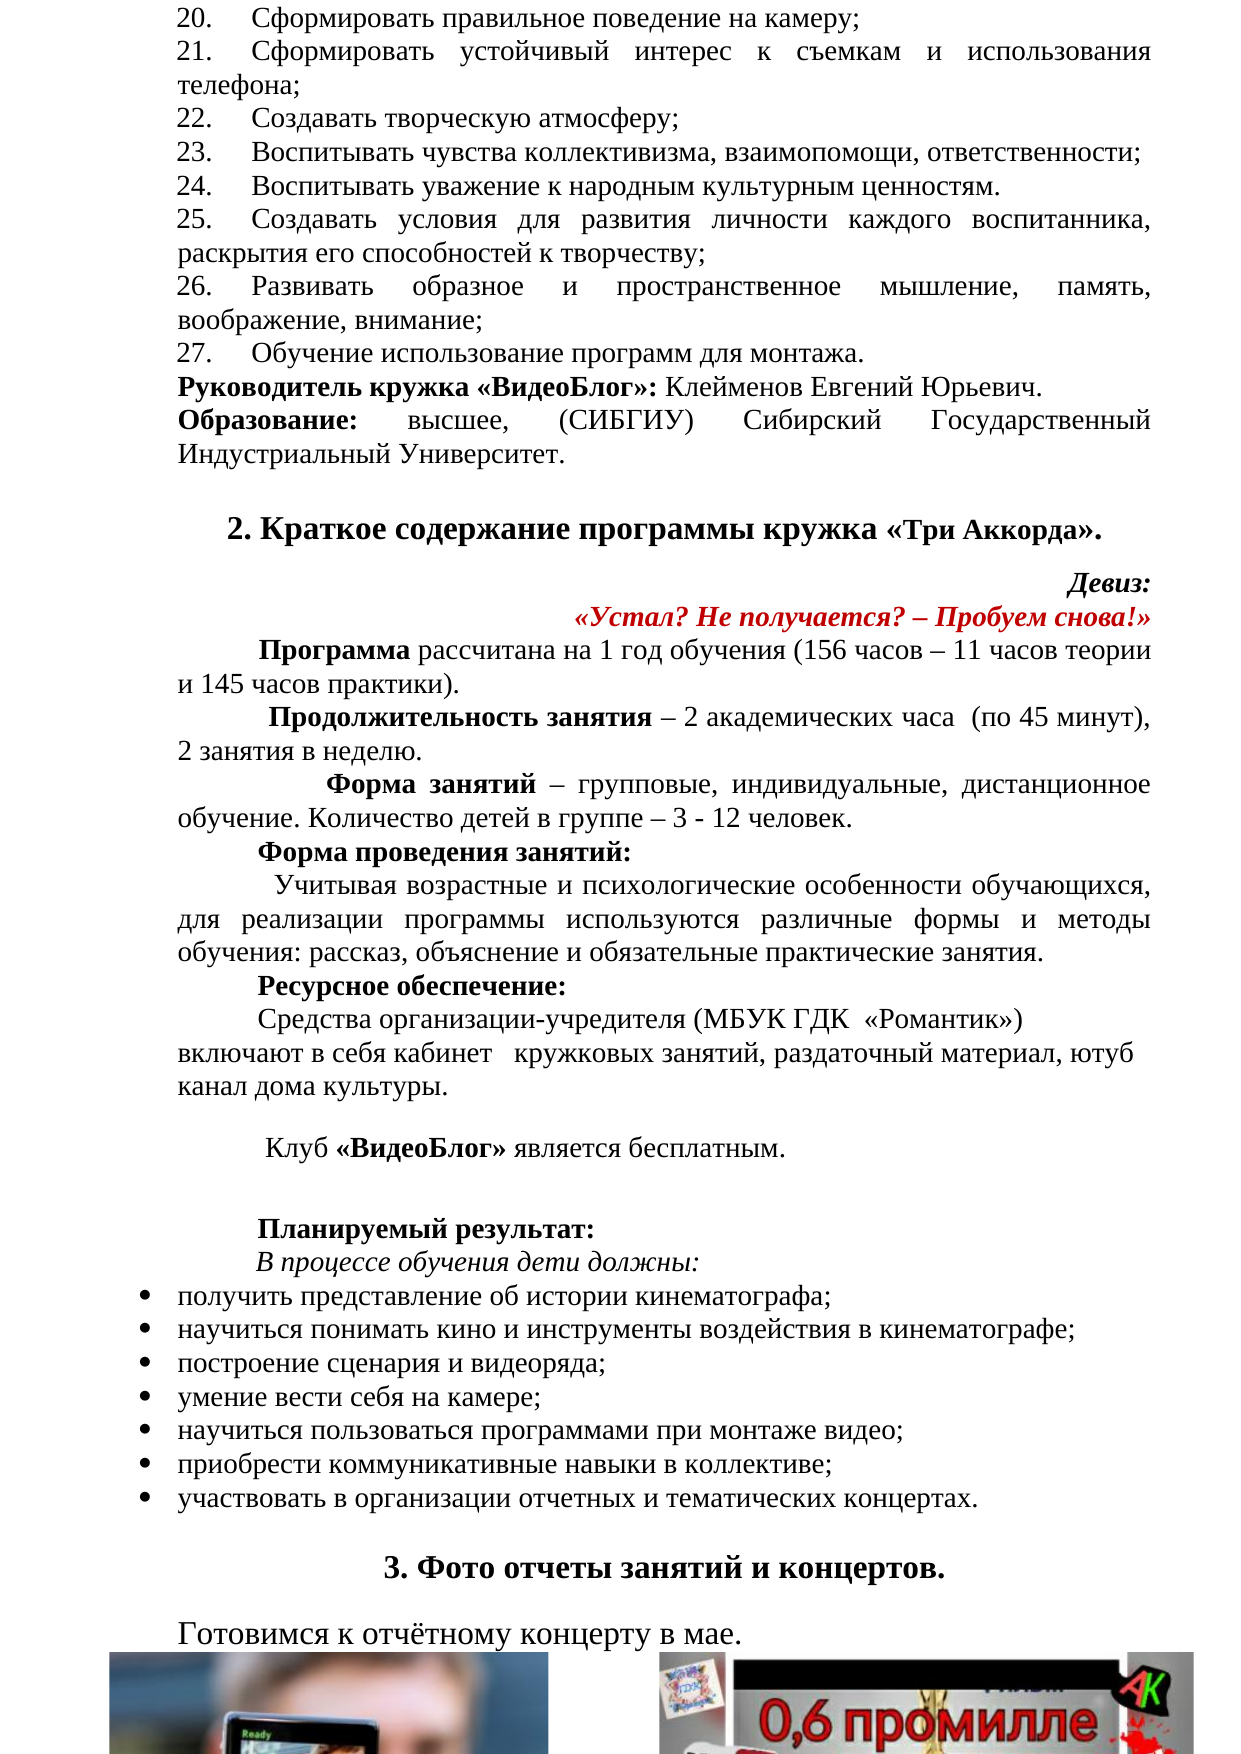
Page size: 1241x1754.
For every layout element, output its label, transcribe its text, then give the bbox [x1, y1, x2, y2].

text Образование: высшее, (СИБГИУ) Сибирский Государственный Индустриальный Университет. [177, 402, 1152, 469]
list Сформировать правильное поведение на камеру; [176, 0, 1152, 33]
list Развивать образное и пространственное мышление, память, воображение, внимание; [176, 268, 1152, 335]
text Учитывая возрастные и психологические особенности обучающихся, для реализации программы используются различные формы и методы обучения: рассказ, объяснение и обязательные практические занятия. [177, 867, 1152, 968]
list построение сценария и видеоряда; [140, 1345, 1152, 1379]
text Форма проведения занятий: [177, 834, 1152, 867]
text Клуб «ВидеоБлог» является бесплатным. [177, 1130, 1152, 1164]
list научиться пользоваться программами при монтаже видео; [140, 1412, 1152, 1446]
text Готовимся к отчётному концерту в мае. [177, 1613, 1152, 1652]
text Продолжительность занятия – 2 академических часа (по 45 минут), 2 занятия в неделю. [177, 699, 1152, 767]
list приобрести коммуникативные навыки в коллективе; [140, 1446, 1152, 1480]
text Форма занятий – групповые, индивидуальные, дистанционное обучение. Количество детей в группе – 3 - 12 человек. [177, 767, 1152, 834]
text 3. Фото отчеты занятий и концертов. [177, 1547, 1152, 1585]
list научиться понимать кино и инструменты воздействия в кинематографе; [140, 1312, 1152, 1345]
list Воспитывать уважение к народным культурным ценностям. [176, 168, 1152, 201]
picture [109, 1652, 549, 1754]
text 2. Краткое содержание программы кружка «Три Аккорда». [177, 508, 1152, 546]
list участвовать в организации отчетных и тематических концертах. [140, 1480, 1152, 1513]
list Воспитывать чувства коллективизма, взаимопомощи, ответственности; [176, 134, 1152, 168]
text Ресурсное обеспечение: [177, 968, 1152, 1001]
text Руководитель кружка «ВидеоБлог»: Клейменов Евгений Юрьевич. [177, 369, 1152, 402]
text «Устал? Не получается? – Пробуем снова!» [177, 599, 1152, 632]
picture [659, 1652, 1194, 1754]
list Сформировать устойчивый интерес к съемкам и использования телефона; [176, 33, 1152, 101]
text Девиз: [177, 565, 1152, 599]
text Средства организации-учредителя (МБУК ГДК «Романтик») включают в себя кабинет кружковых занятий, раздаточный материал, ютуб канал дома культуры. [177, 1001, 1152, 1102]
list Создавать условия для развития личности каждого воспитанника, раскрытия его способностей к творчеству; [176, 201, 1152, 268]
list Создавать творческую атмосферу; [176, 101, 1152, 134]
text В процессе обучения дети должны: [177, 1244, 1152, 1278]
list получить представление об истории кинематографа; [140, 1278, 1152, 1312]
text Программа рассчитана на 1 год обучения (156 часов – 11 часов теории и 145 часов практики). [177, 632, 1152, 699]
text Планируемый результат: [177, 1211, 1152, 1244]
list Обучение использование программ для монтажа. [176, 335, 1152, 369]
list умение вести себя на камере; [140, 1379, 1152, 1412]
